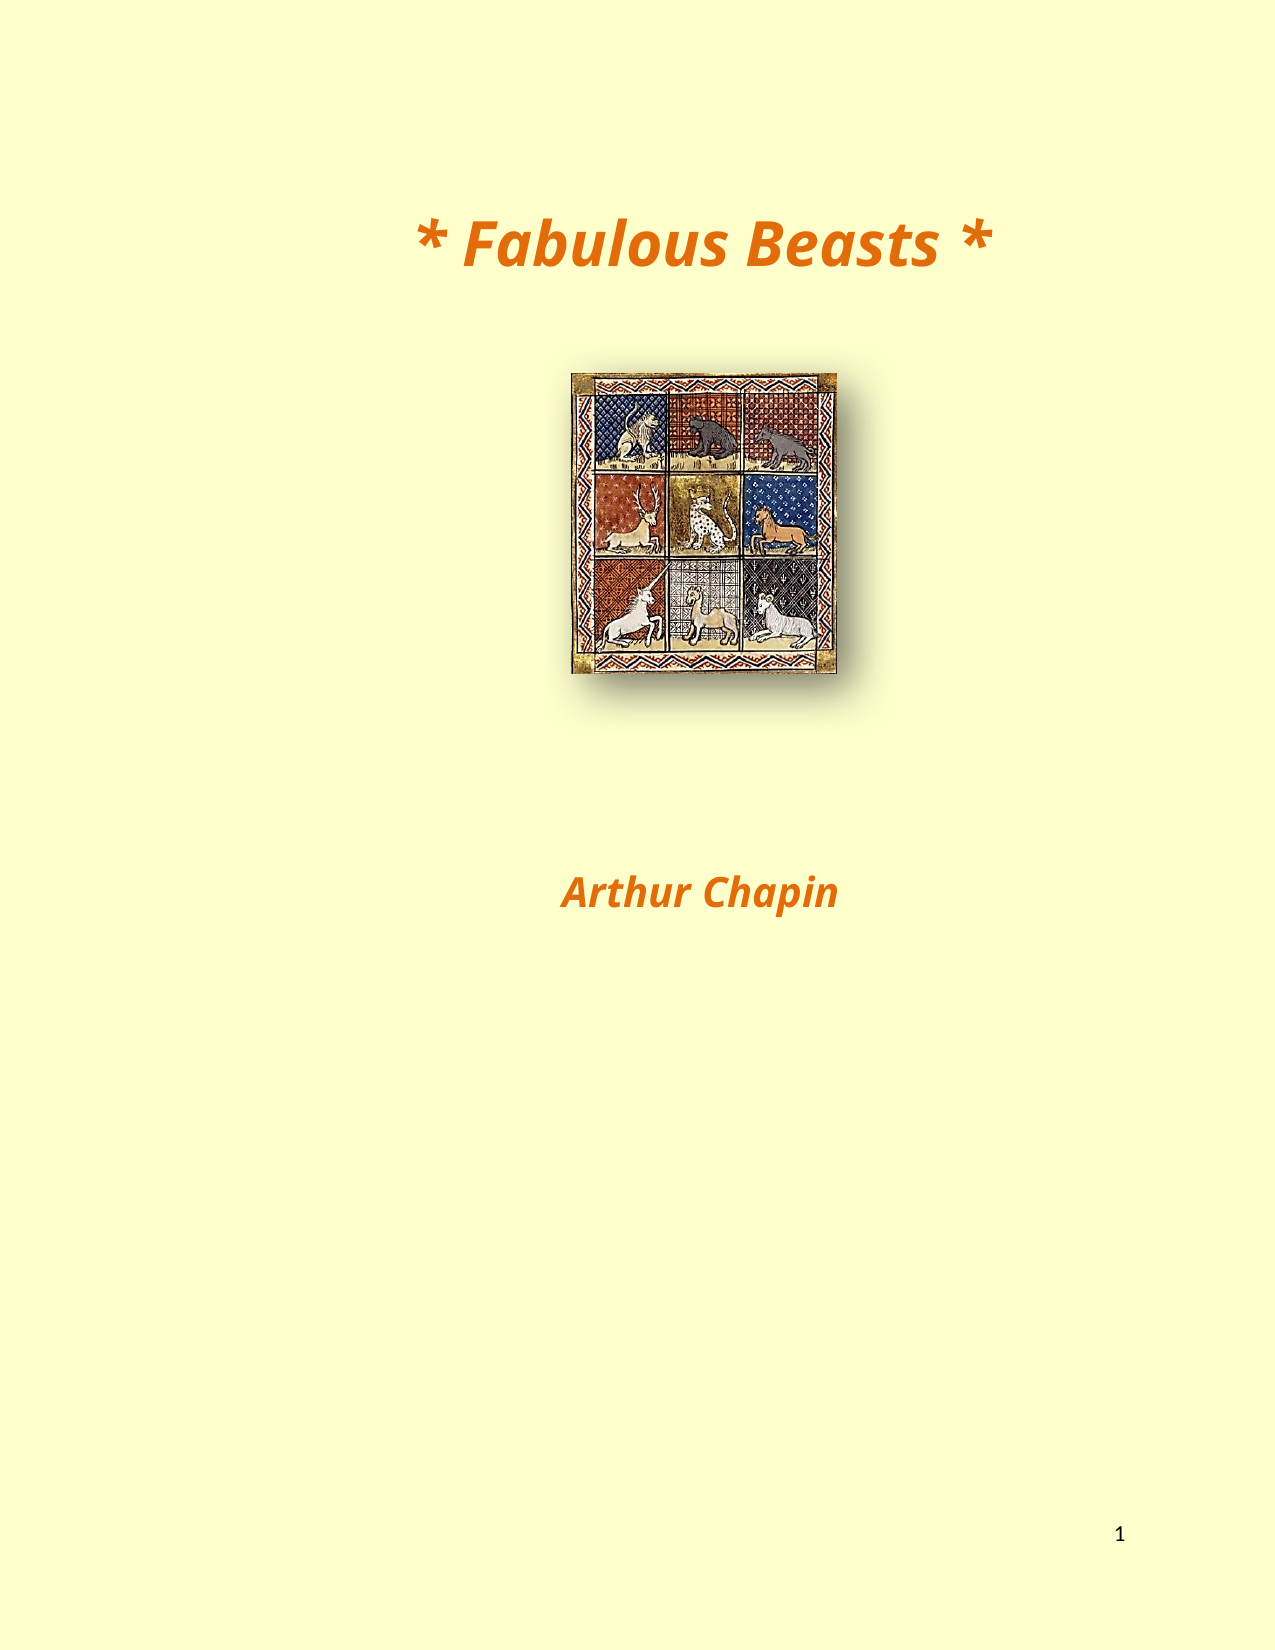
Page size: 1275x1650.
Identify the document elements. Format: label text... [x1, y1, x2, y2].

text Arthur Chapin [150, 863, 1237, 920]
picture [571, 373, 837, 674]
text * Fabulous Beasts * [150, 200, 1237, 285]
